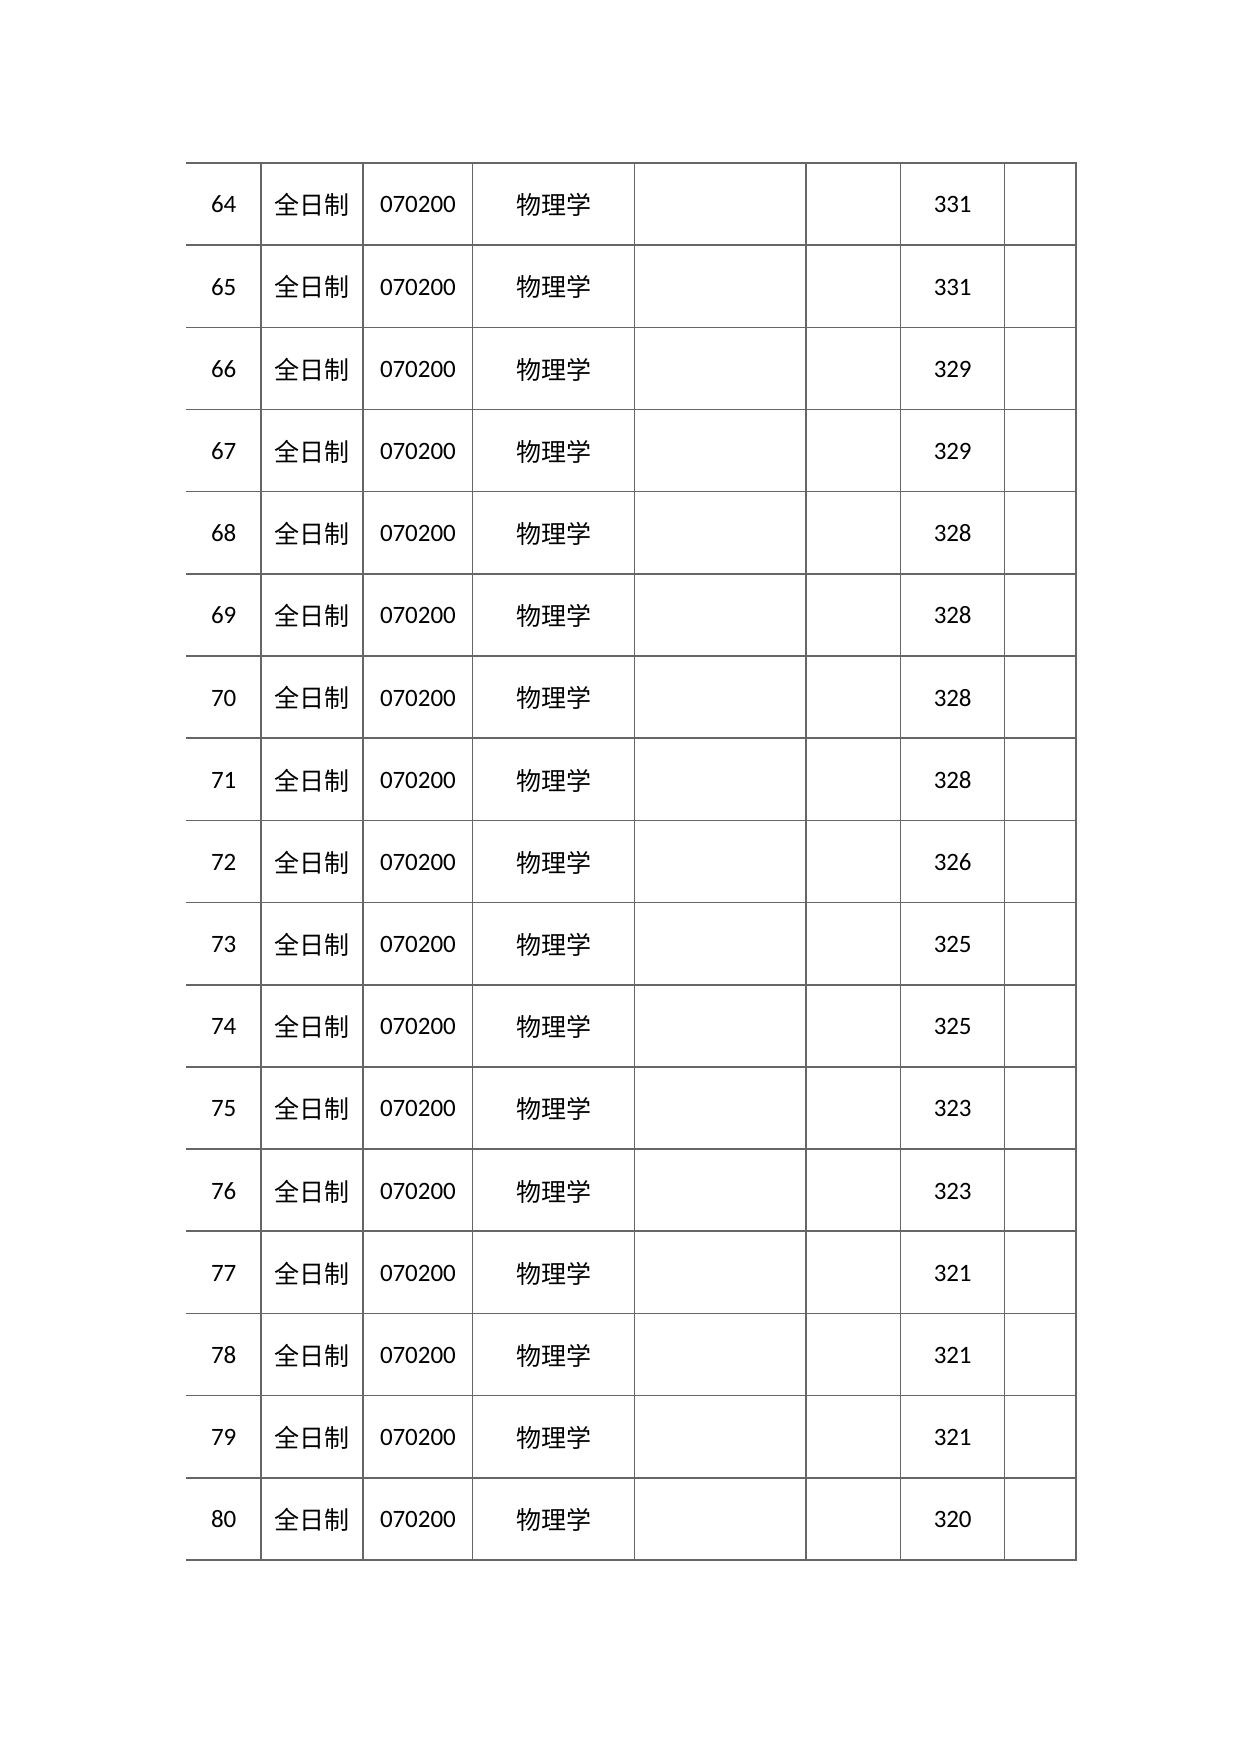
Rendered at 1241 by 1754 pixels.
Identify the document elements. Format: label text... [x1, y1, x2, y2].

table_cell 74 [186, 986, 260, 1066]
table_cell [807, 739, 900, 819]
table_cell 80 [186, 1479, 260, 1559]
table_cell 331 [901, 246, 1004, 326]
table_cell [807, 410, 900, 491]
table_cell [807, 1314, 900, 1395]
table_cell [1005, 1068, 1075, 1148]
table_cell [1005, 328, 1075, 408]
table_cell 325 [901, 903, 1004, 984]
table_cell 物理学 [473, 410, 634, 491]
table_cell [635, 1314, 805, 1395]
table_cell [635, 657, 805, 737]
table_cell [807, 575, 900, 655]
table_cell 070200 [364, 1314, 472, 1395]
table_cell [1005, 986, 1075, 1066]
table_cell [807, 903, 900, 984]
table_cell 321 [901, 1232, 1004, 1313]
table_cell 070200 [364, 1150, 472, 1230]
table_cell [807, 1232, 900, 1313]
table_cell [1005, 1150, 1075, 1230]
table_cell 75 [186, 1068, 260, 1148]
table_cell 070200 [364, 492, 472, 573]
table_cell 物理学 [473, 1396, 634, 1477]
table_cell [807, 246, 900, 326]
table_cell 物理学 [473, 1232, 634, 1313]
table_cell [1005, 739, 1075, 819]
table_cell [807, 657, 900, 737]
table_cell 328 [901, 575, 1004, 655]
table_cell 328 [901, 492, 1004, 573]
table_cell [1005, 575, 1075, 655]
table_cell [1005, 903, 1075, 984]
table_cell 66 [186, 328, 260, 408]
table_cell [807, 986, 900, 1066]
table_cell [807, 1479, 900, 1559]
table_cell 331 [901, 164, 1004, 244]
table_cell 070200 [364, 410, 472, 491]
table_cell 329 [901, 328, 1004, 408]
table_cell 070200 [364, 1232, 472, 1313]
table_cell [635, 492, 805, 573]
table_cell 全日制 [262, 492, 362, 573]
table_cell 物理学 [473, 903, 634, 984]
table_cell 全日制 [262, 246, 362, 326]
table_cell 76 [186, 1150, 260, 1230]
table_cell 070200 [364, 739, 472, 819]
table_cell [635, 164, 805, 244]
table_cell 070200 [364, 986, 472, 1066]
table_cell 物理学 [473, 821, 634, 902]
table_cell 全日制 [262, 903, 362, 984]
table_cell [807, 328, 900, 408]
table_cell [807, 1068, 900, 1148]
table_cell 79 [186, 1396, 260, 1477]
table_cell 物理学 [473, 1150, 634, 1230]
table_cell 328 [901, 657, 1004, 737]
table_cell [807, 821, 900, 902]
table_cell 物理学 [473, 328, 634, 408]
table_cell 全日制 [262, 410, 362, 491]
table_cell [635, 575, 805, 655]
table_cell [635, 246, 805, 326]
table_cell [635, 1396, 805, 1477]
table_cell [635, 1232, 805, 1313]
table_cell 070200 [364, 246, 472, 326]
table_cell [1005, 821, 1075, 902]
table_cell 全日制 [262, 1479, 362, 1559]
table_cell [635, 821, 805, 902]
table_cell 全日制 [262, 328, 362, 408]
table_cell 326 [901, 821, 1004, 902]
table_cell 320 [901, 1479, 1004, 1559]
table_cell 全日制 [262, 1314, 362, 1395]
table_cell [635, 739, 805, 819]
table_cell 物理学 [473, 1314, 634, 1395]
table_cell 物理学 [473, 492, 634, 573]
table_cell 物理学 [473, 1479, 634, 1559]
table_cell 全日制 [262, 739, 362, 819]
table_cell [1005, 410, 1075, 491]
table_cell 321 [901, 1314, 1004, 1395]
table_cell 070200 [364, 1479, 472, 1559]
table_cell 329 [901, 410, 1004, 491]
table_cell [1005, 657, 1075, 737]
table_cell [635, 903, 805, 984]
table_cell 物理学 [473, 739, 634, 819]
table_cell 78 [186, 1314, 260, 1395]
table_cell 68 [186, 492, 260, 573]
table_cell 物理学 [473, 986, 634, 1066]
table_cell 328 [901, 739, 1004, 819]
table_cell 67 [186, 410, 260, 491]
table_cell 325 [901, 986, 1004, 1066]
table_cell [1005, 1232, 1075, 1313]
table_cell [807, 1396, 900, 1477]
table_cell 全日制 [262, 164, 362, 244]
table_cell 77 [186, 1232, 260, 1313]
table_cell 070200 [364, 821, 472, 902]
table_cell [807, 1150, 900, 1230]
table_cell [635, 410, 805, 491]
table_cell 070200 [364, 1396, 472, 1477]
table_cell [1005, 1396, 1075, 1477]
table_cell 全日制 [262, 1150, 362, 1230]
table_cell [635, 1479, 805, 1559]
table_cell 070200 [364, 575, 472, 655]
table_cell 物理学 [473, 164, 634, 244]
table_cell [1005, 164, 1075, 244]
table_cell 全日制 [262, 986, 362, 1066]
table_cell [1005, 492, 1075, 573]
table_cell 物理学 [473, 657, 634, 737]
table_cell 物理学 [473, 1068, 634, 1148]
table_cell [1005, 246, 1075, 326]
table_cell 070200 [364, 1068, 472, 1148]
table_cell 全日制 [262, 1068, 362, 1148]
table_cell 物理学 [473, 575, 634, 655]
table_cell 71 [186, 739, 260, 819]
table_cell 323 [901, 1068, 1004, 1148]
table_cell [635, 328, 805, 408]
table_cell 全日制 [262, 1232, 362, 1313]
table_cell 070200 [364, 164, 472, 244]
table_cell 物理学 [473, 246, 634, 326]
table_cell 070200 [364, 328, 472, 408]
table_cell [1005, 1479, 1075, 1559]
table_cell 全日制 [262, 821, 362, 902]
table_cell 323 [901, 1150, 1004, 1230]
table_cell [635, 1150, 805, 1230]
table_cell [635, 986, 805, 1066]
table_cell [1005, 1314, 1075, 1395]
table_cell 全日制 [262, 575, 362, 655]
table_cell [807, 492, 900, 573]
table_cell 73 [186, 903, 260, 984]
table_cell 全日制 [262, 657, 362, 737]
table_cell 070200 [364, 657, 472, 737]
table_cell 70 [186, 657, 260, 737]
table_cell 69 [186, 575, 260, 655]
table_cell 321 [901, 1396, 1004, 1477]
table_cell 65 [186, 246, 260, 326]
table_cell 070200 [364, 903, 472, 984]
table_cell [807, 164, 900, 244]
table_cell 64 [186, 164, 260, 244]
table_cell 72 [186, 821, 260, 902]
table_cell 全日制 [262, 1396, 362, 1477]
table_cell [635, 1068, 805, 1148]
